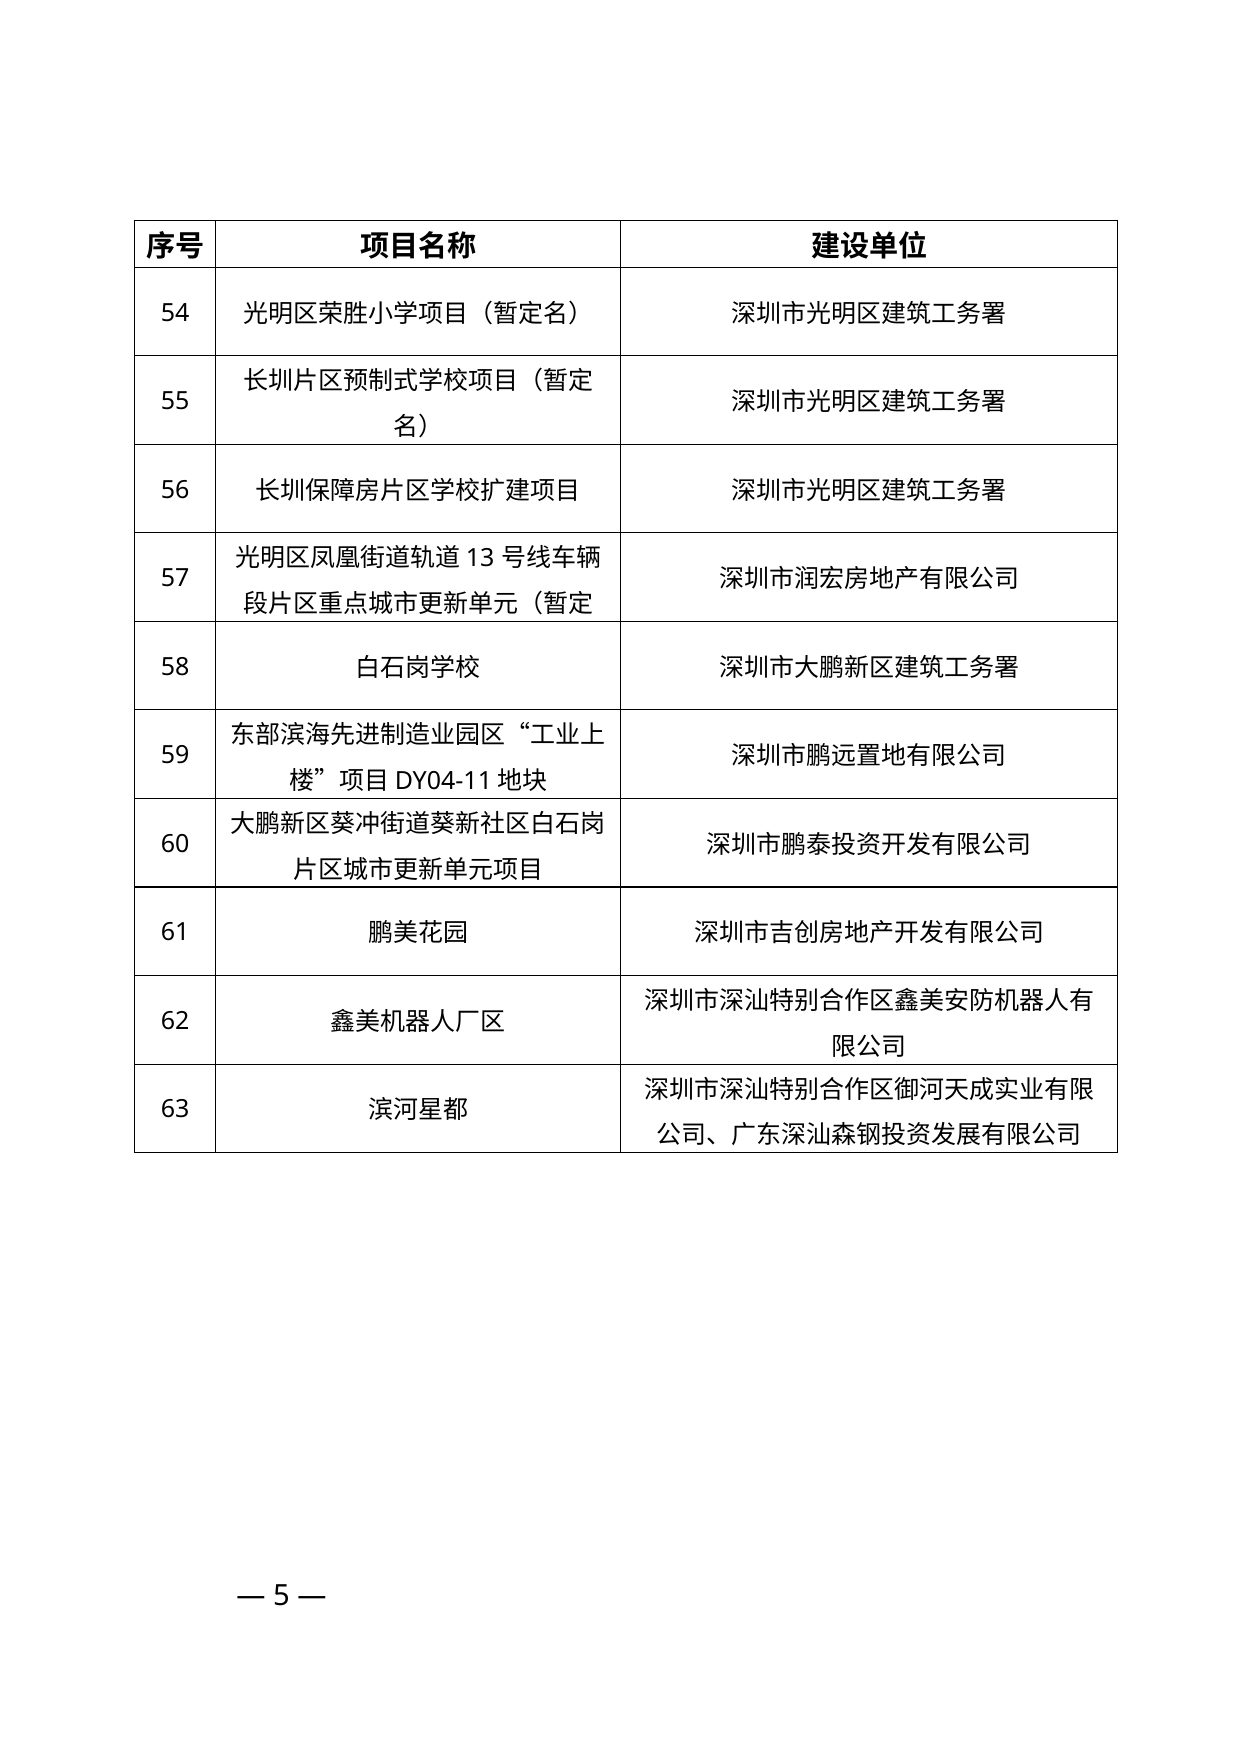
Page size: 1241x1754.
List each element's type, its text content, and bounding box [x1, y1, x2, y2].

table_cell 光明区荣胜小学项目（暂定名） [216, 268, 620, 355]
table_header 建设单位 [621, 221, 1117, 267]
table_cell 61 [135, 888, 215, 975]
table_cell 白石岗学校 [216, 622, 620, 709]
table_cell 62 [135, 976, 215, 1063]
table_cell 深圳市光明区建筑工务署 [621, 268, 1117, 355]
table_cell 59 [135, 710, 215, 798]
table_cell 深圳市深汕特别合作区鑫美安防机器人有限公司 [621, 976, 1117, 1063]
table_cell 鹏美花园 [216, 888, 620, 975]
table_cell 56 [135, 445, 215, 532]
table_header 序号 [135, 221, 215, 267]
table_cell 深圳市鹏远置地有限公司 [621, 710, 1117, 798]
table_cell 57 [135, 533, 215, 621]
table_cell 滨河星都 [216, 1065, 620, 1152]
table_cell 60 [135, 799, 215, 886]
table_cell 大鹏新区葵冲街道葵新社区白石岗片区城市更新单元项目 [216, 799, 620, 886]
table_cell 63 [135, 1065, 215, 1152]
table_cell 深圳市鹏泰投资开发有限公司 [621, 799, 1117, 886]
table_cell 55 [135, 356, 215, 444]
table_cell 鑫美机器人厂区 [216, 976, 620, 1063]
table_cell 长圳保障房片区学校扩建项目 [216, 445, 620, 532]
table_cell 深圳市深汕特别合作区御河天成实业有限公司、广东深汕森钢投资发展有限公司 [621, 1065, 1117, 1152]
table_cell 深圳市大鹏新区建筑工务署 [621, 622, 1117, 709]
table_cell 深圳市润宏房地产有限公司 [621, 533, 1117, 621]
table_cell 光明区凤凰街道轨道13 号线车辆段片区重点城市更新单元（暂定名） [216, 533, 620, 621]
table_cell 深圳市吉创房地产开发有限公司 [621, 888, 1117, 975]
table_cell 58 [135, 622, 215, 709]
table_cell 深圳市光明区建筑工务署 [621, 356, 1117, 444]
table_cell 54 [135, 268, 215, 355]
table_cell 长圳片区预制式学校项目（暂定名） [216, 356, 620, 444]
table_cell 东部滨海先进制造业园区“工业上楼”项目DY04-11地块 [216, 710, 620, 798]
table_cell 深圳市光明区建筑工务署 [621, 445, 1117, 532]
table_header 项目名称 [216, 221, 620, 267]
